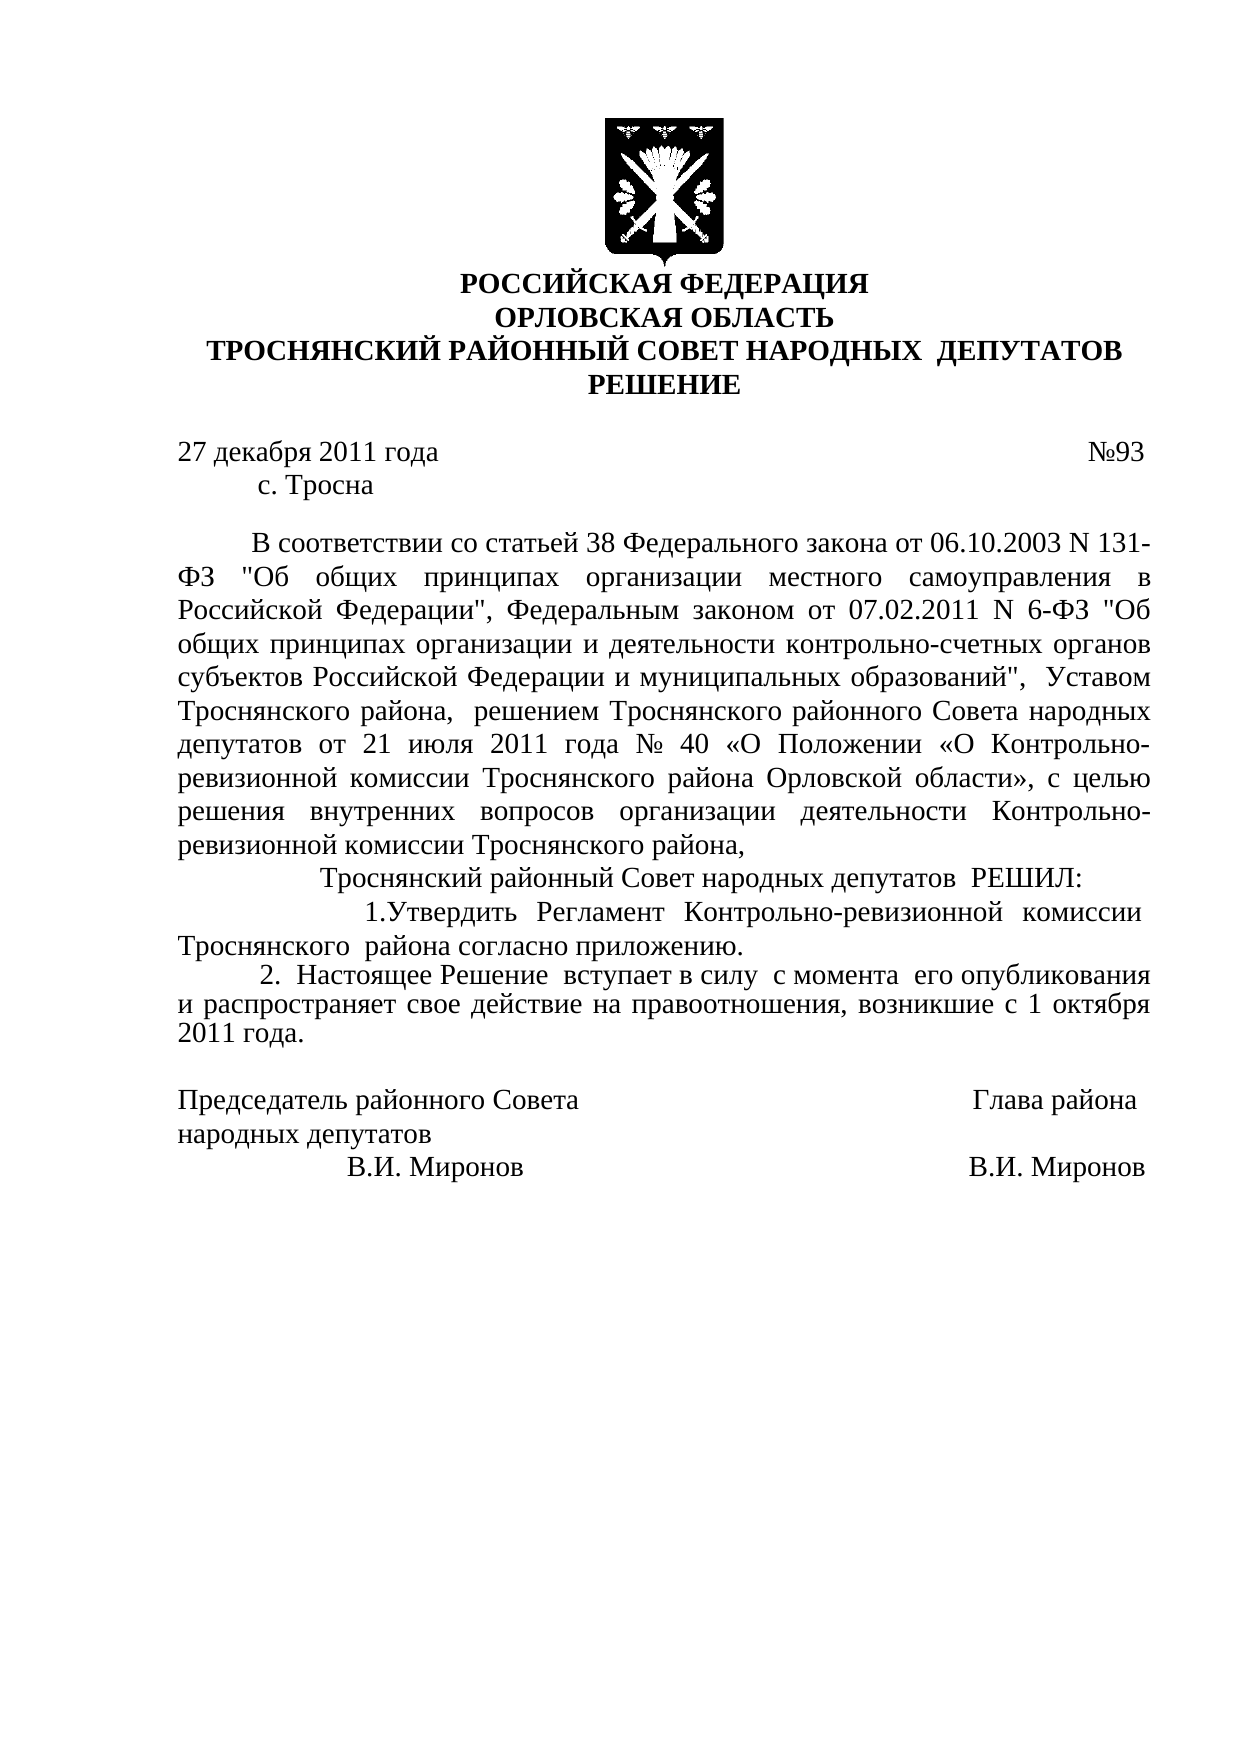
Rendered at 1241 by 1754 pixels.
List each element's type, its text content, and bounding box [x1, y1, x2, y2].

text народных депутатов В.И. Миронов В.И. Миронов [177, 1116, 1152, 1183]
text Троснянский районный Совет народных депутатов РЕШИЛ: [177, 861, 1152, 894]
text с. Тросна [177, 467, 616, 501]
text В соответствии со статьей 38 Федерального закона от 06.10.2003 N 131-ФЗ "Об общих принципах организации местного самоуправления в Российской Федерации", Федеральным законом от 07.02.2011 N 6-ФЗ "Об общих принципах организации и деятельности контрольно-счетных органов субъектов Российской Федерации и муниципальных образований", Уставом Троснянского района, решением Троснянского районного Совета народных депутатов от 21 июля 2011 года № 40 «О Положении «О Контрольно-ревизионной комиссии Троснянского района Орловской области», с целью решения внутренних вопросов организации деятельности Контрольно-ревизионной комиссии Троснянского района, [177, 525, 1152, 861]
text 27 декабря 2011 года №93 [177, 434, 1152, 467]
text Председатель районного Совета Глава района [177, 1082, 1152, 1116]
text РОССИЙСКАЯ ФЕДЕРАЦИЯ [177, 266, 1152, 300]
text ОРЛОВСКАЯ ОБЛАСТЬ [177, 300, 1152, 333]
text 2. Настоящее Решение вступает в силу с момента его опубликования и распространяет свое действие на правоотношения, возникшие с 1 октября 2011 года. [177, 961, 1152, 1049]
text 1.Утвердить Регламент Контрольно-ревизионной комиссии Троснянского района согласно приложению. [177, 894, 1143, 961]
text ТРОСНЯНСКИЙ РАЙОННЫЙ СОВЕТ НАРОДНЫХ ДЕПУТАТОВ [177, 333, 1152, 367]
text решение [177, 367, 1152, 400]
